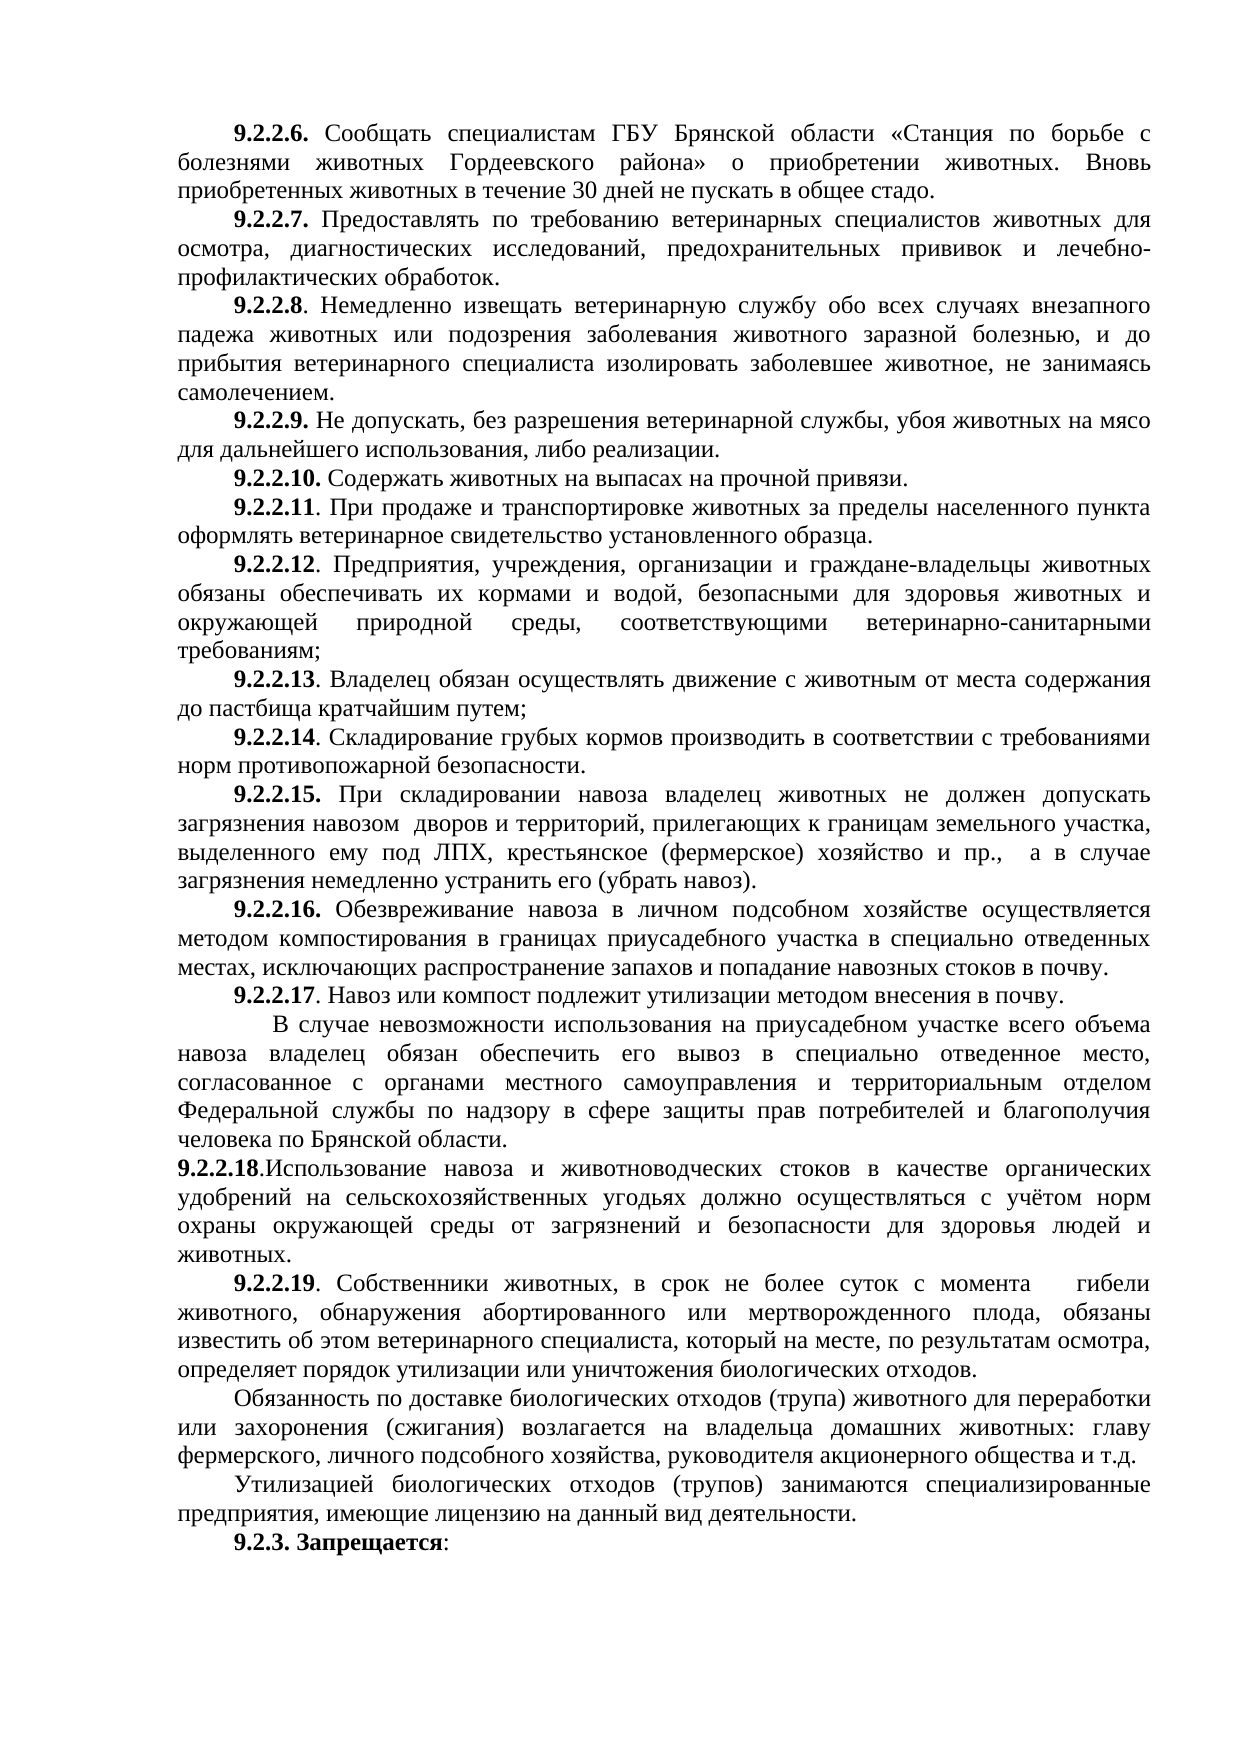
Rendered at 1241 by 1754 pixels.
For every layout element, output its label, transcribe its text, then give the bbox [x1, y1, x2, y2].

text 9.2.2.6. Сообщать специалистам ГБУ Брянской области «Станция по борьбе с болезнями животных Гордеевского района» о приобретении животных. Вновь приобретенных животных в течение 30 дней не пускать в общее стадо. [177, 118, 1152, 204]
text 9.2.2.14. Складирование грубых кормов производить в соответствии с требованиями норм противопожарной безопасности. [177, 722, 1152, 779]
text 9.2.2.10. Содержать животных на выпасах на прочной привязи. [177, 463, 1152, 492]
text 9.2.2.17. Навоз или компост подлежит утилизации методом внесения в почву. [177, 981, 1152, 1009]
text 9.2.2.9. Не допускать, без разрешения ветеринарной службы, убоя животных на мясо для дальнейшего использования, либо реализации. [177, 406, 1152, 463]
text 9.2.2.18.Использование навоза и животноводческих стоков в качестве органических удобрений на сельскохозяйственных угодьях должно осуществляться с учётом норм охраны окружающей среды от загрязнений и безопасности для здоровья людей и животных. [177, 1153, 1152, 1268]
text 9.2.3. Запрещается: [177, 1527, 1152, 1556]
text 9.2.2.16. Обезвреживание навоза в личном подсобном хозяйстве осуществляется методом компостирования в границах приусадебного участка в специально отведенных местах, исключающих распространение запахов и попадание навозных стоков в почву. [177, 894, 1152, 981]
text В случае невозможности использования на приусадебном участке всего объема навоза владелец обязан обеспечить его вывоз в специально отведенное место, согласованное с органами местного самоуправления и территориальным отделом Федеральной службы по надзору в сфере защиты прав потребителей и благополучия человека по Брянской области. [177, 1009, 1152, 1153]
text 9.2.2.11. При продаже и транспортировке животных за пределы населенного пункта оформлять ветеринарное свидетельство установленного образца. [177, 492, 1152, 549]
text 9.2.2.8. Немедленно извещать ветеринарную службу обо всех случаях внезапного падежа животных или подозрения заболевания животного заразной болезнью, и до прибытия ветеринарного специалиста изолировать заболевшее животное, не занимаясь самолечением. [177, 291, 1152, 406]
text Утилизацией биологических отходов (трупов) занимаются специализированные предприятия, имеющие лицензию на данный вид деятельности. [177, 1469, 1152, 1527]
text 9.2.2.13. Владелец обязан осуществлять движение с животным от места содержания до пастбища кратчайшим путем; [177, 664, 1152, 722]
text Обязанность по доставке биологических отходов (трупа) животного для переработки или захоронения (сжигания) возлагается на владельца домашних животных: главу фермерского, личного подсобного хозяйства, руководителя акционерного общества и т.д. [177, 1383, 1152, 1469]
text 9.2.2.7. Предоставлять по требованию ветеринарных специалистов животных для осмотра, диагностических исследований, предохранительных прививок и лечебно-профилактических обработок. [177, 204, 1152, 291]
text 9.2.2.12. Предприятия, учреждения, организации и граждане-владельцы животных обязаны обеспечивать их кормами и водой, безопасными для здоровья животных и окружающей природной среды, соответствующими ветеринарно-санитарными требованиям; [177, 549, 1152, 664]
text 9.2.2.19. Собственники животных, в срок не более суток с момента гибели животного, обнаружения абортированного или мертворожденного плода, обязаны известить об этом ветеринарного специалиста, который на месте, по результатам осмотра, определяет порядок утилизации или уничтожения биологических отходов. [177, 1268, 1152, 1383]
text 9.2.2.15. При складировании навоза владелец животных не должен допускать загрязнения навозом дворов и территорий, прилегающих к границам земельного участка, выделенного ему под ЛПХ, крестьянское (фермерское) хозяйство и пр., а в случае загрязнения немедленно устранить его (убрать навоз). [177, 779, 1152, 894]
